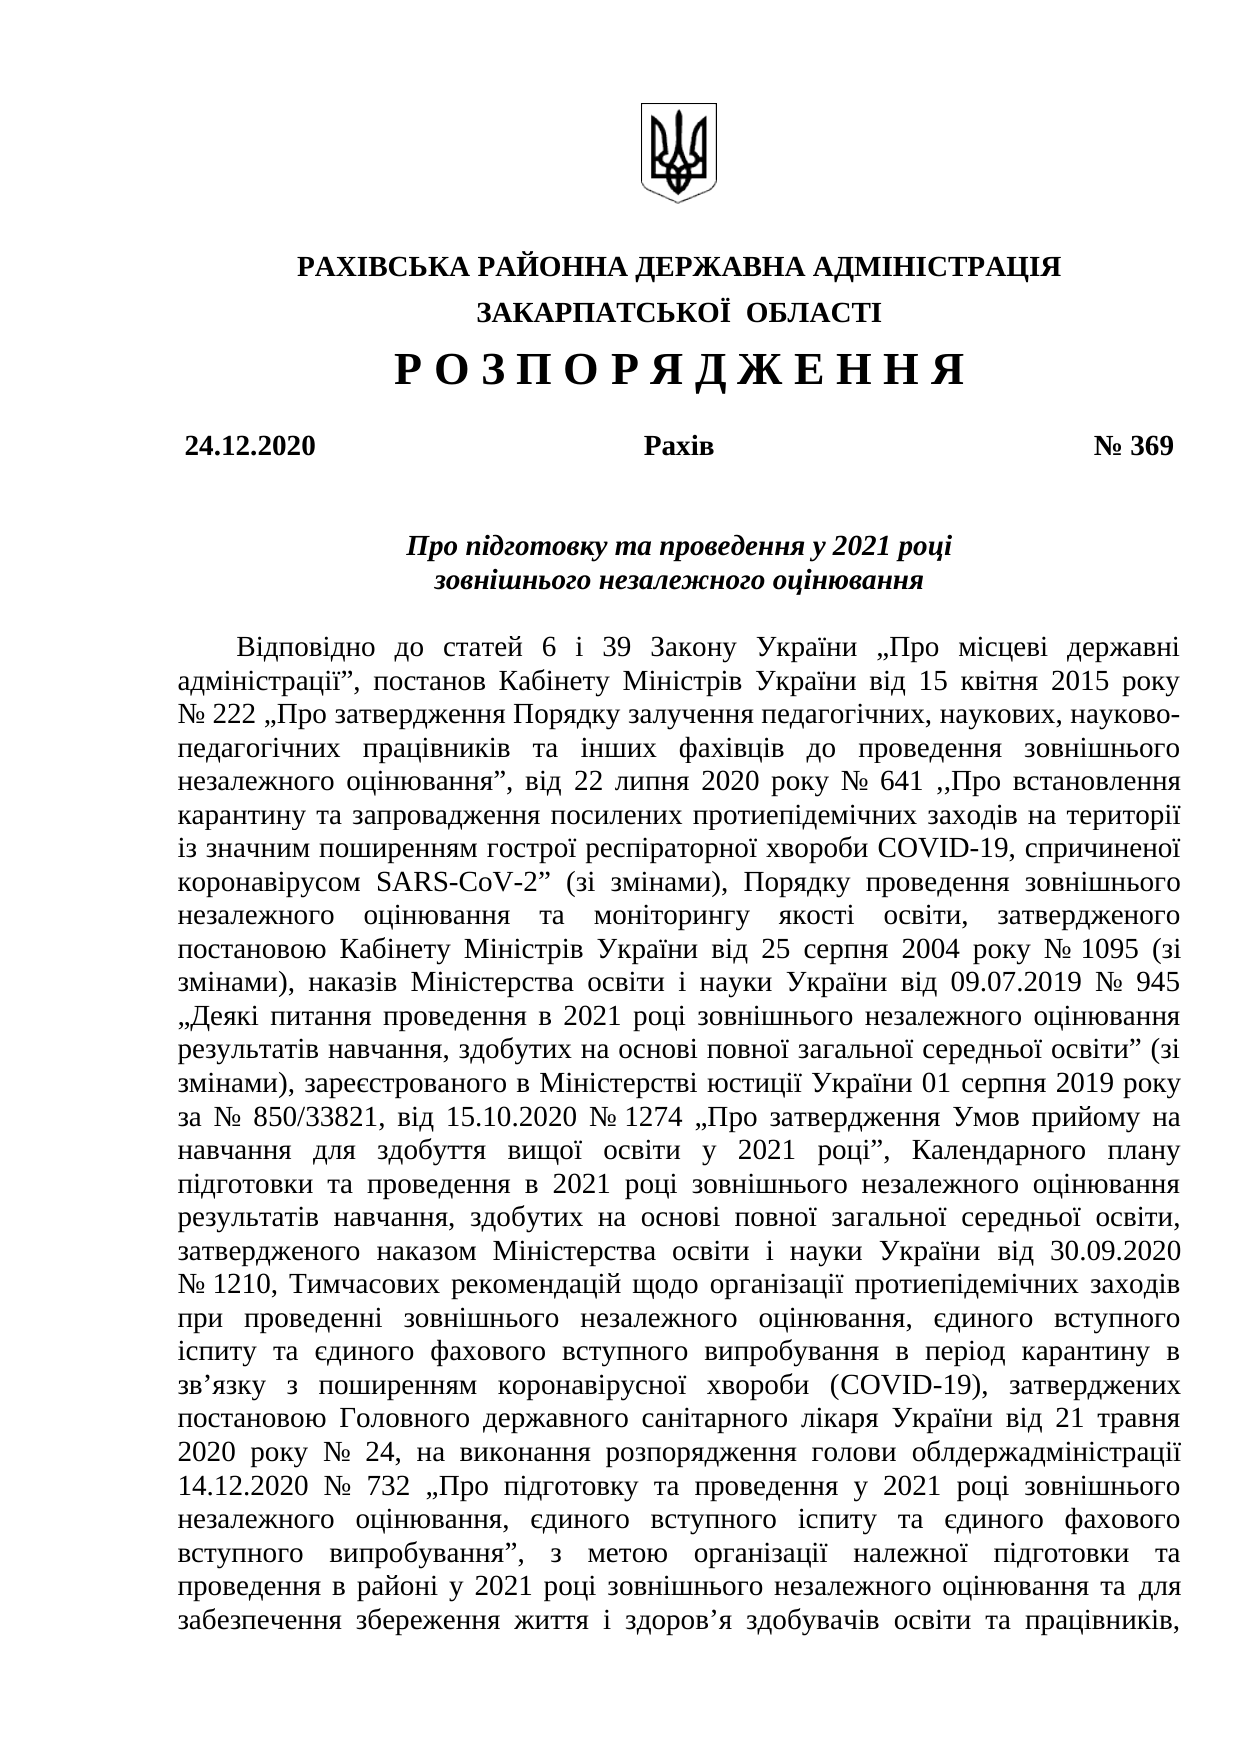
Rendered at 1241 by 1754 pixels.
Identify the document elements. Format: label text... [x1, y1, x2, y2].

text Про підготовку та проведення у 2021 році [177, 528, 1181, 562]
picture [641, 103, 717, 204]
text ЗАКАРПАТСЬКОЇ ОБЛАСТІ [177, 296, 1181, 329]
text Р О З П О Р Я Д Ж Е Н Н Я [177, 342, 1181, 394]
text РАХІВСЬКА РАЙОННА державна адміністрація [177, 249, 1181, 283]
text 24.12.2020 Рахів № 369 [177, 428, 1181, 461]
text зовнішнього незалежного оцінювання [177, 562, 1181, 596]
